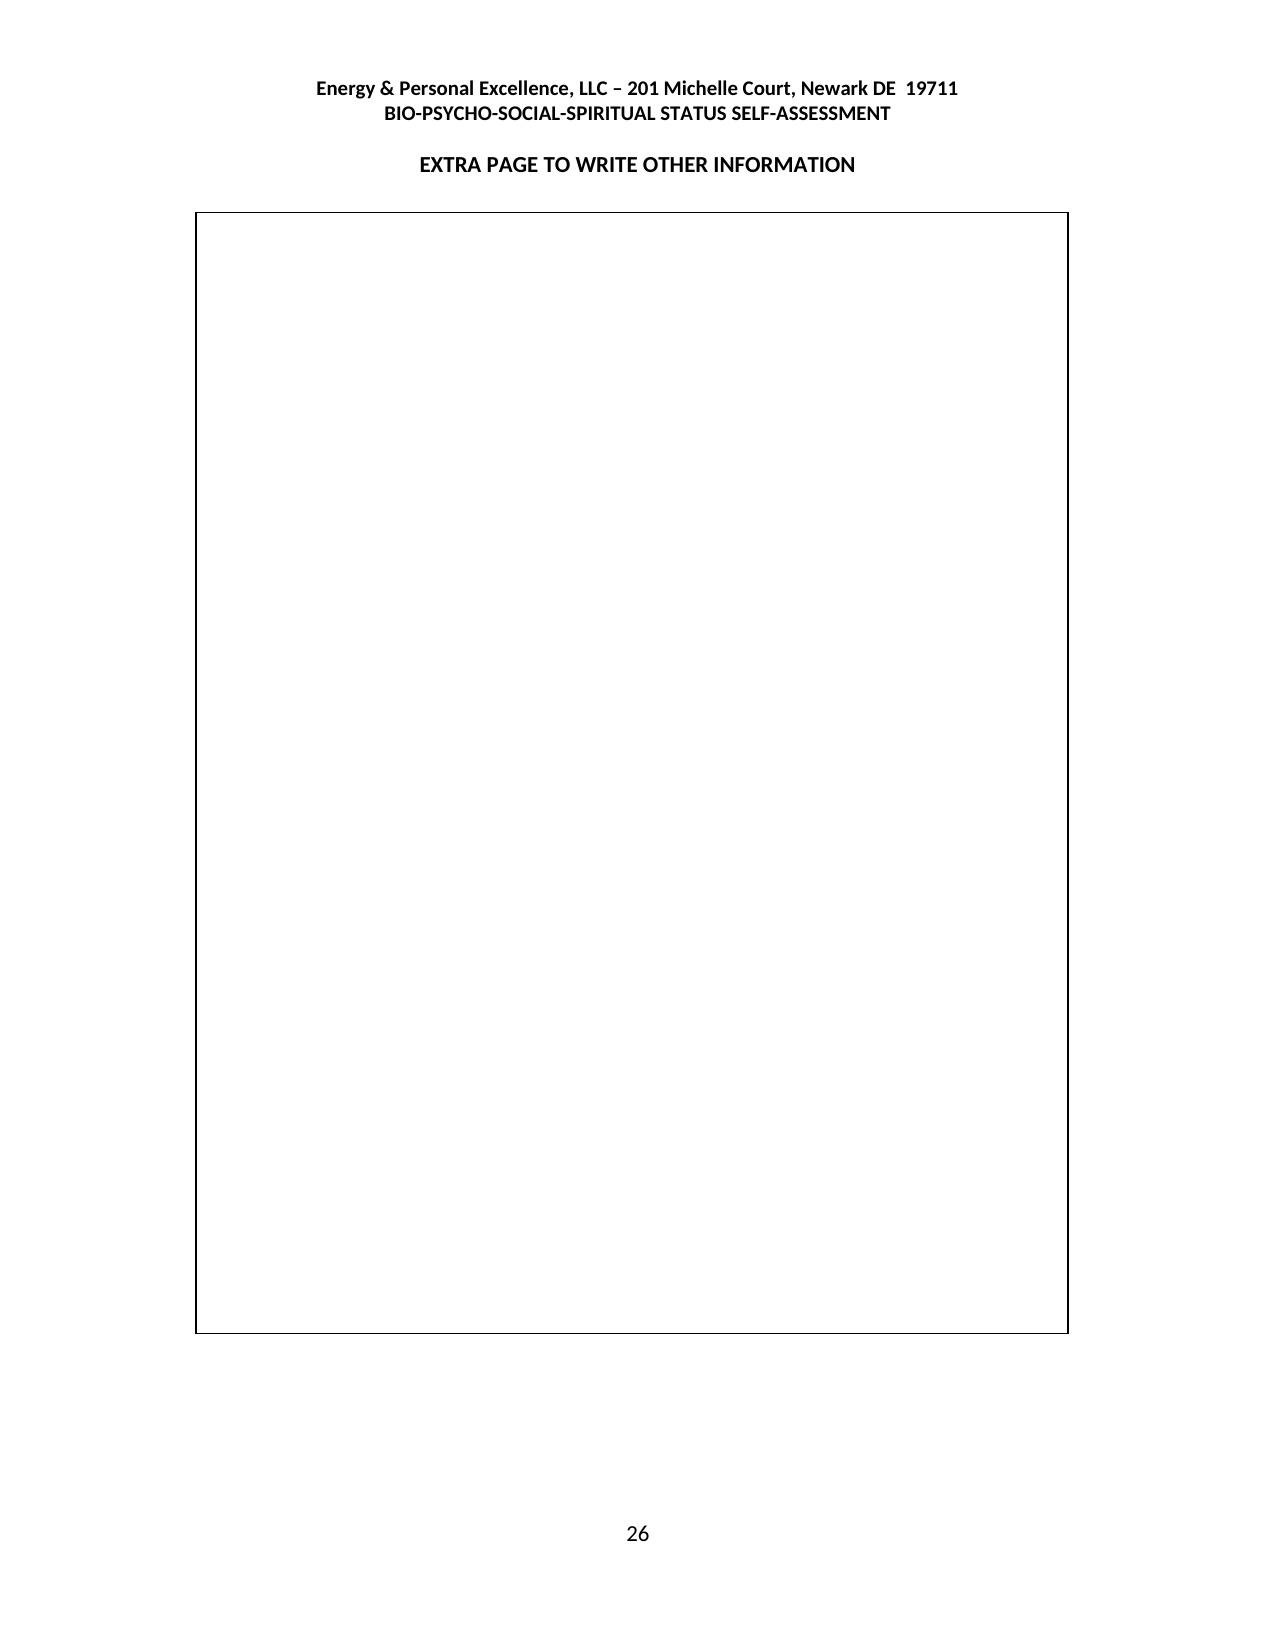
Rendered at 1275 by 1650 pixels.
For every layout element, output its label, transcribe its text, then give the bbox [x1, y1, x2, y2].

text EXTRA PAGE TO WRITE OTHER INFORMATION [150, 150, 1125, 178]
